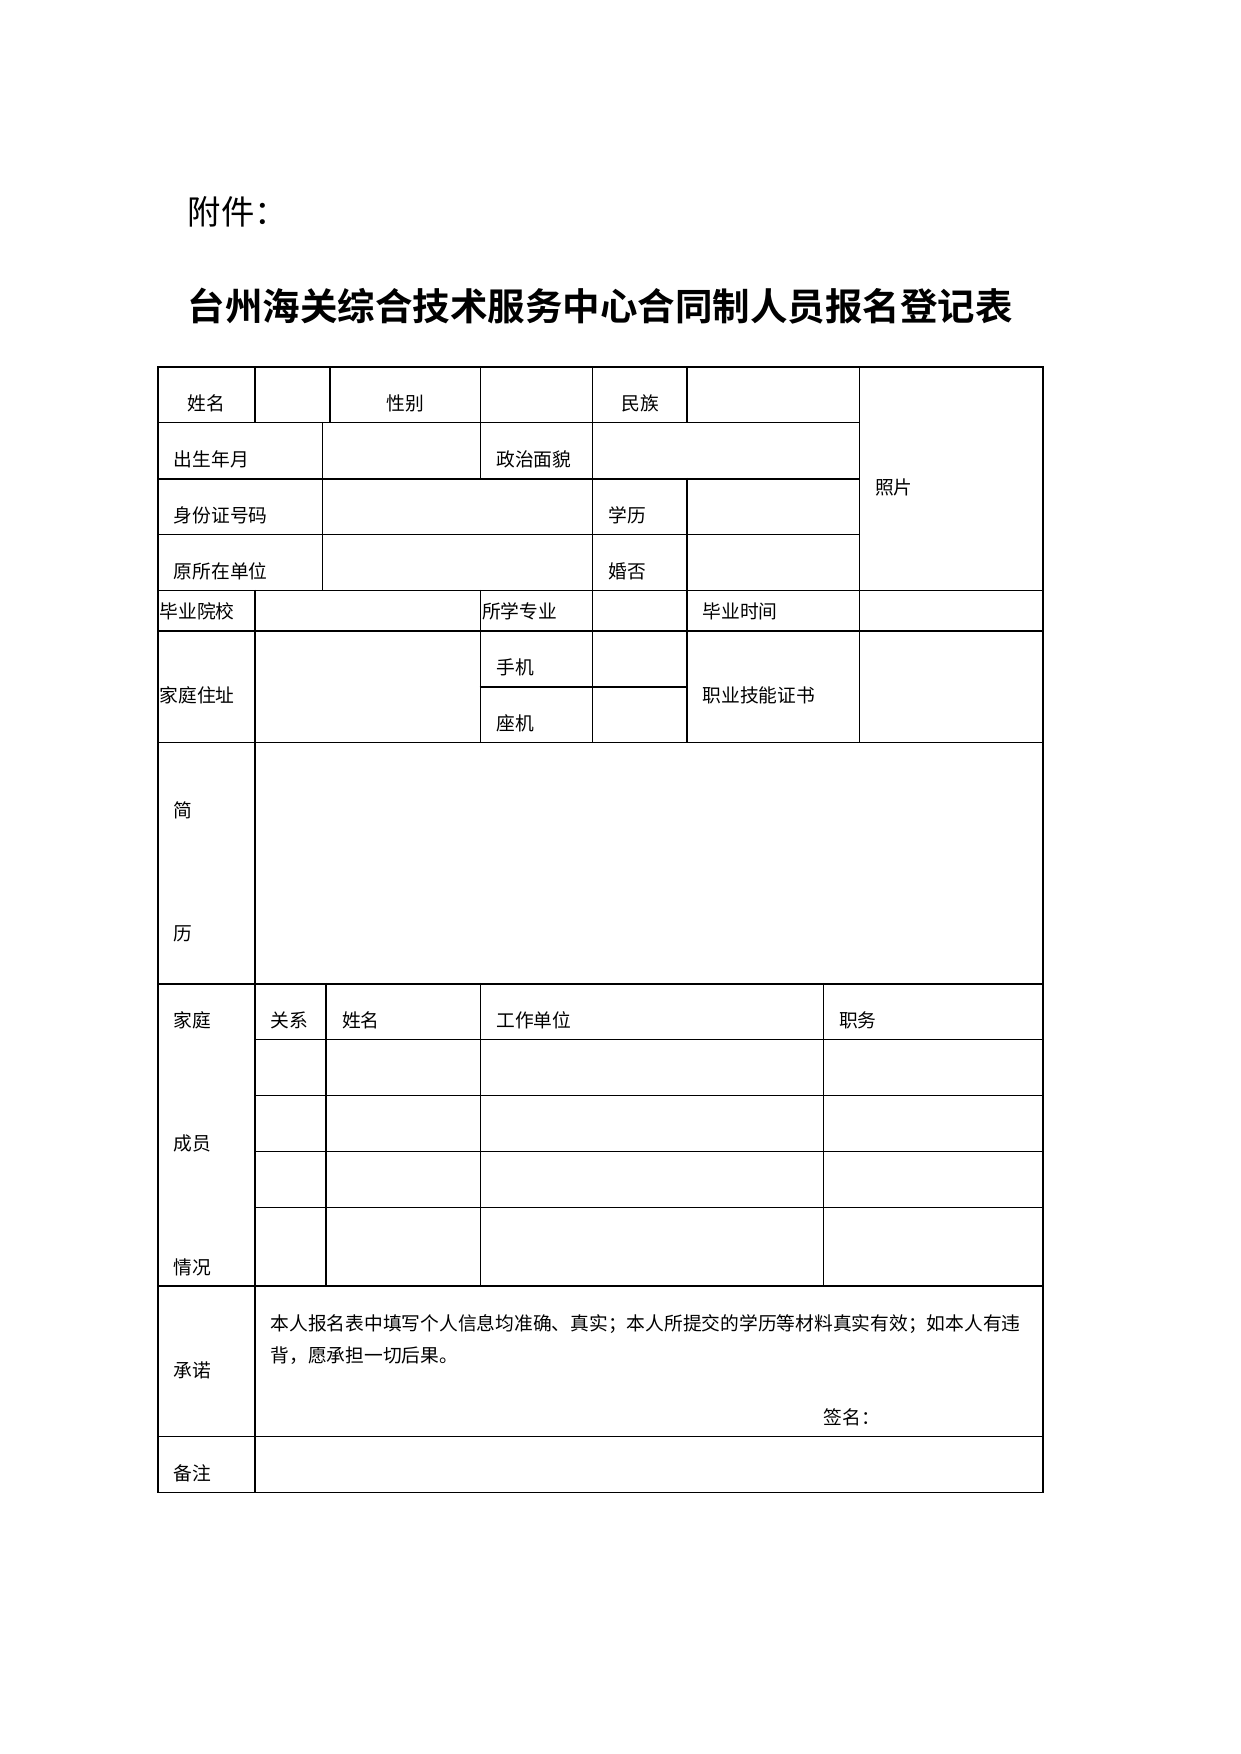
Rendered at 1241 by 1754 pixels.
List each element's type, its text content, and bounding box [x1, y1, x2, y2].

table_cell [824, 1152, 1042, 1207]
table_cell [593, 423, 859, 478]
table_cell 家庭住址 [159, 632, 254, 742]
table_cell [824, 1208, 1042, 1285]
table_cell 职业技能证书 [688, 632, 859, 742]
table_cell 毕业时间 [688, 591, 859, 630]
table_cell 所学专业 [481, 591, 592, 630]
text 附件： [187, 178, 1053, 243]
table_cell 座机 [481, 688, 592, 742]
table_cell [824, 1040, 1042, 1095]
table_cell 婚否 [593, 535, 686, 590]
table_cell 政治面貌 [481, 423, 592, 478]
table_cell [860, 632, 1042, 742]
table_cell [593, 688, 686, 742]
table_cell [688, 535, 859, 590]
table_cell [256, 632, 480, 742]
table_header 民族 [593, 368, 686, 422]
table_cell [593, 591, 686, 630]
table_cell [256, 1152, 325, 1207]
table_cell [323, 423, 480, 478]
table_cell [824, 1096, 1042, 1151]
table_cell 毕业院校 [159, 591, 254, 630]
table_cell 手机 [481, 632, 592, 686]
table_cell [256, 591, 480, 630]
table_cell [327, 1152, 480, 1207]
table_cell 备注 [159, 1437, 254, 1491]
table_cell 本人报名表中填写个人信息均准确、真实；本人所提交的学历等材料真实有效；如本人有违背，愿承担一切后果。 签名： [256, 1287, 1042, 1436]
table_cell 身份证号码 [159, 480, 322, 534]
table_header 性别 [331, 368, 480, 422]
table_cell 学历 [593, 480, 686, 534]
table_cell 承诺 [159, 1287, 254, 1436]
table_cell [256, 1208, 325, 1285]
table_header [481, 368, 592, 422]
table_cell [481, 1152, 823, 1207]
table_cell 工作单位 [481, 985, 823, 1039]
table_cell [327, 1040, 480, 1095]
table_cell 姓名 [327, 985, 480, 1039]
table_cell 职务 [824, 985, 1042, 1039]
table_cell [256, 1096, 325, 1151]
table_cell [481, 1040, 823, 1095]
table_cell [256, 1437, 1042, 1491]
table_cell [327, 1096, 480, 1151]
table_cell 家庭 成员 情况 [159, 985, 254, 1285]
table_cell [593, 632, 686, 686]
table_cell [323, 535, 592, 590]
table_cell [327, 1208, 480, 1285]
table_cell 简 历 [159, 743, 254, 983]
table_header [256, 368, 329, 422]
table_cell [256, 743, 1042, 983]
table_cell 关系 [256, 985, 325, 1039]
table_cell [323, 480, 592, 534]
text 台州海关综合技术服务中心合同制人员报名登记表 [187, 272, 1053, 337]
table_header 姓名 [159, 368, 254, 422]
table_cell 出生年月 [159, 423, 322, 478]
table_header 照片 [860, 368, 1042, 590]
table_cell [481, 1096, 823, 1151]
table_header [688, 368, 859, 422]
table_cell [256, 1040, 325, 1095]
table_cell [481, 1208, 823, 1285]
table_cell [860, 591, 1042, 630]
table_cell [688, 480, 859, 534]
table_cell 原所在单位 [159, 535, 322, 590]
